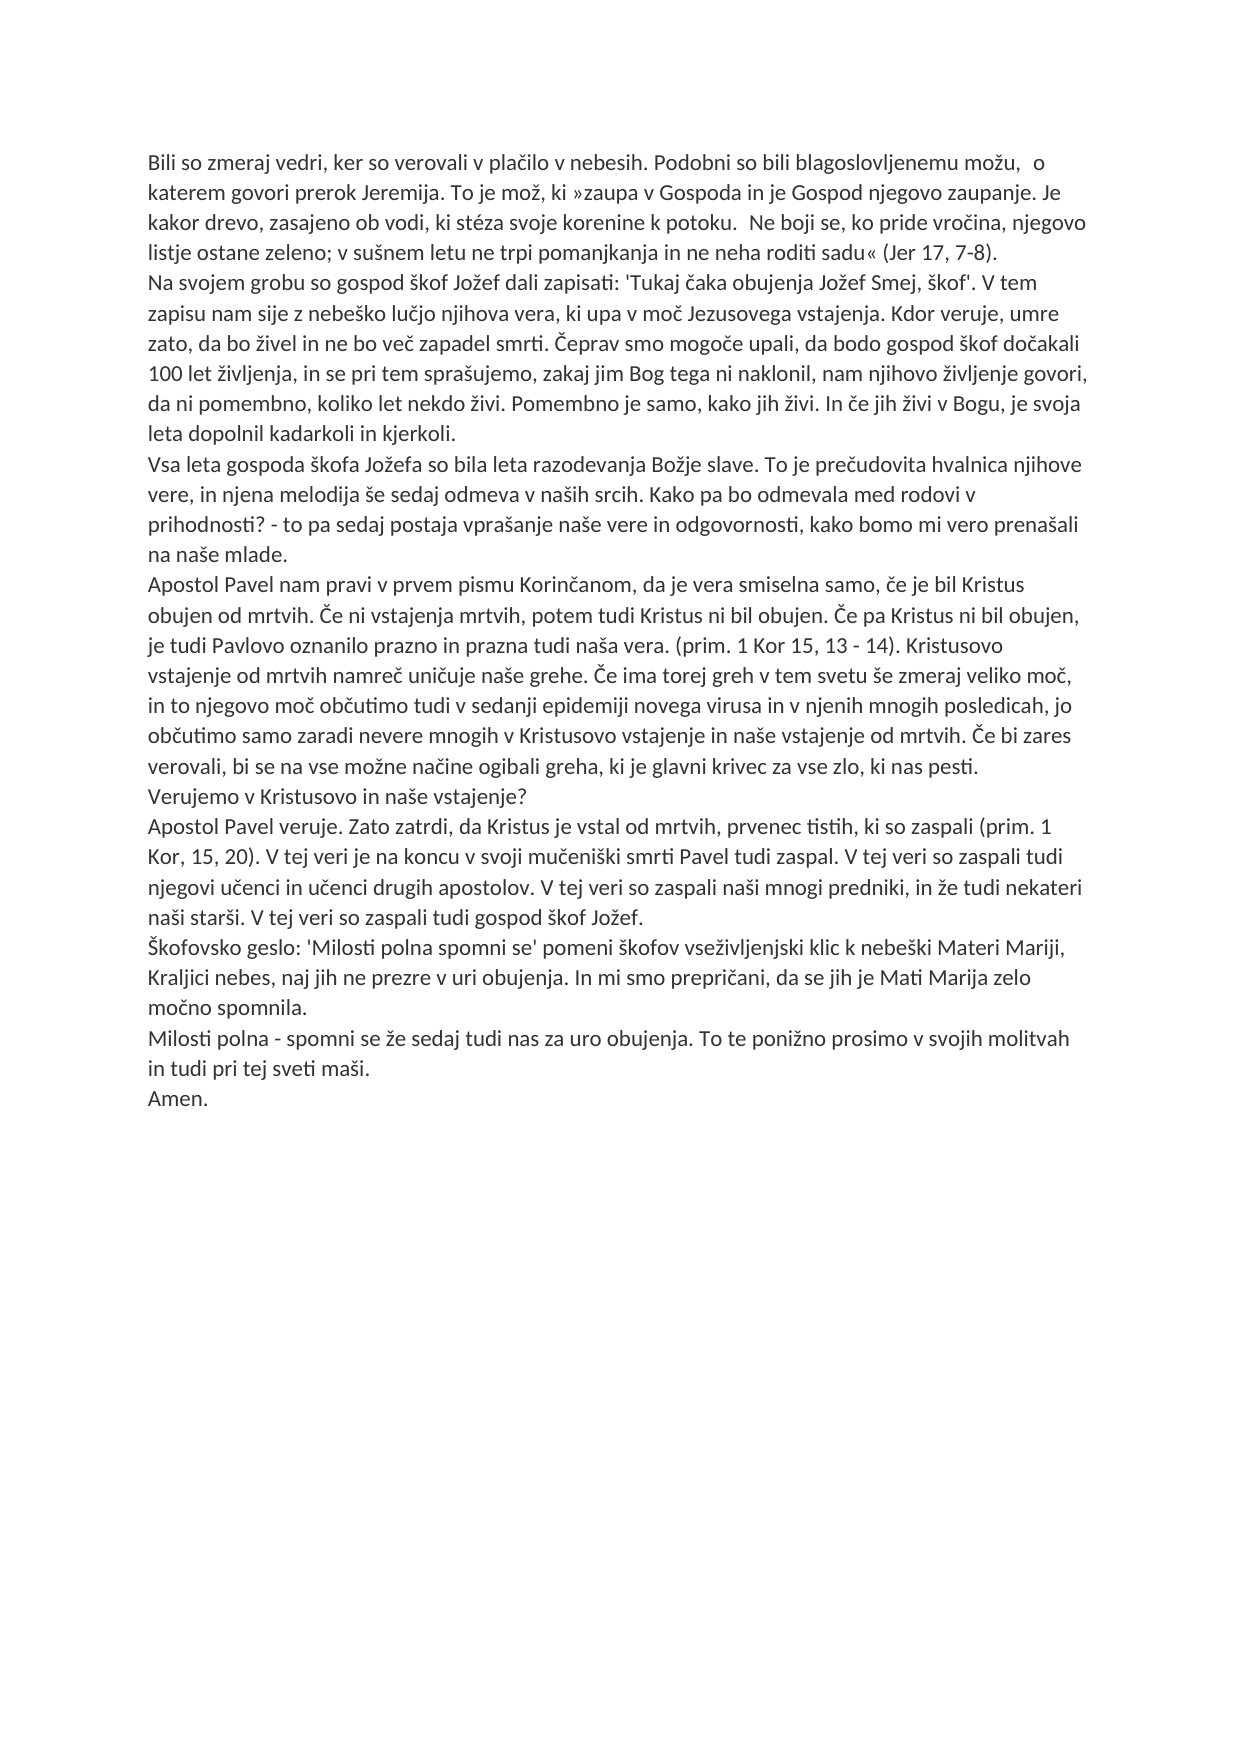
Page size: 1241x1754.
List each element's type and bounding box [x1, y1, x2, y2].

text [148, 148, 1093, 1112]
